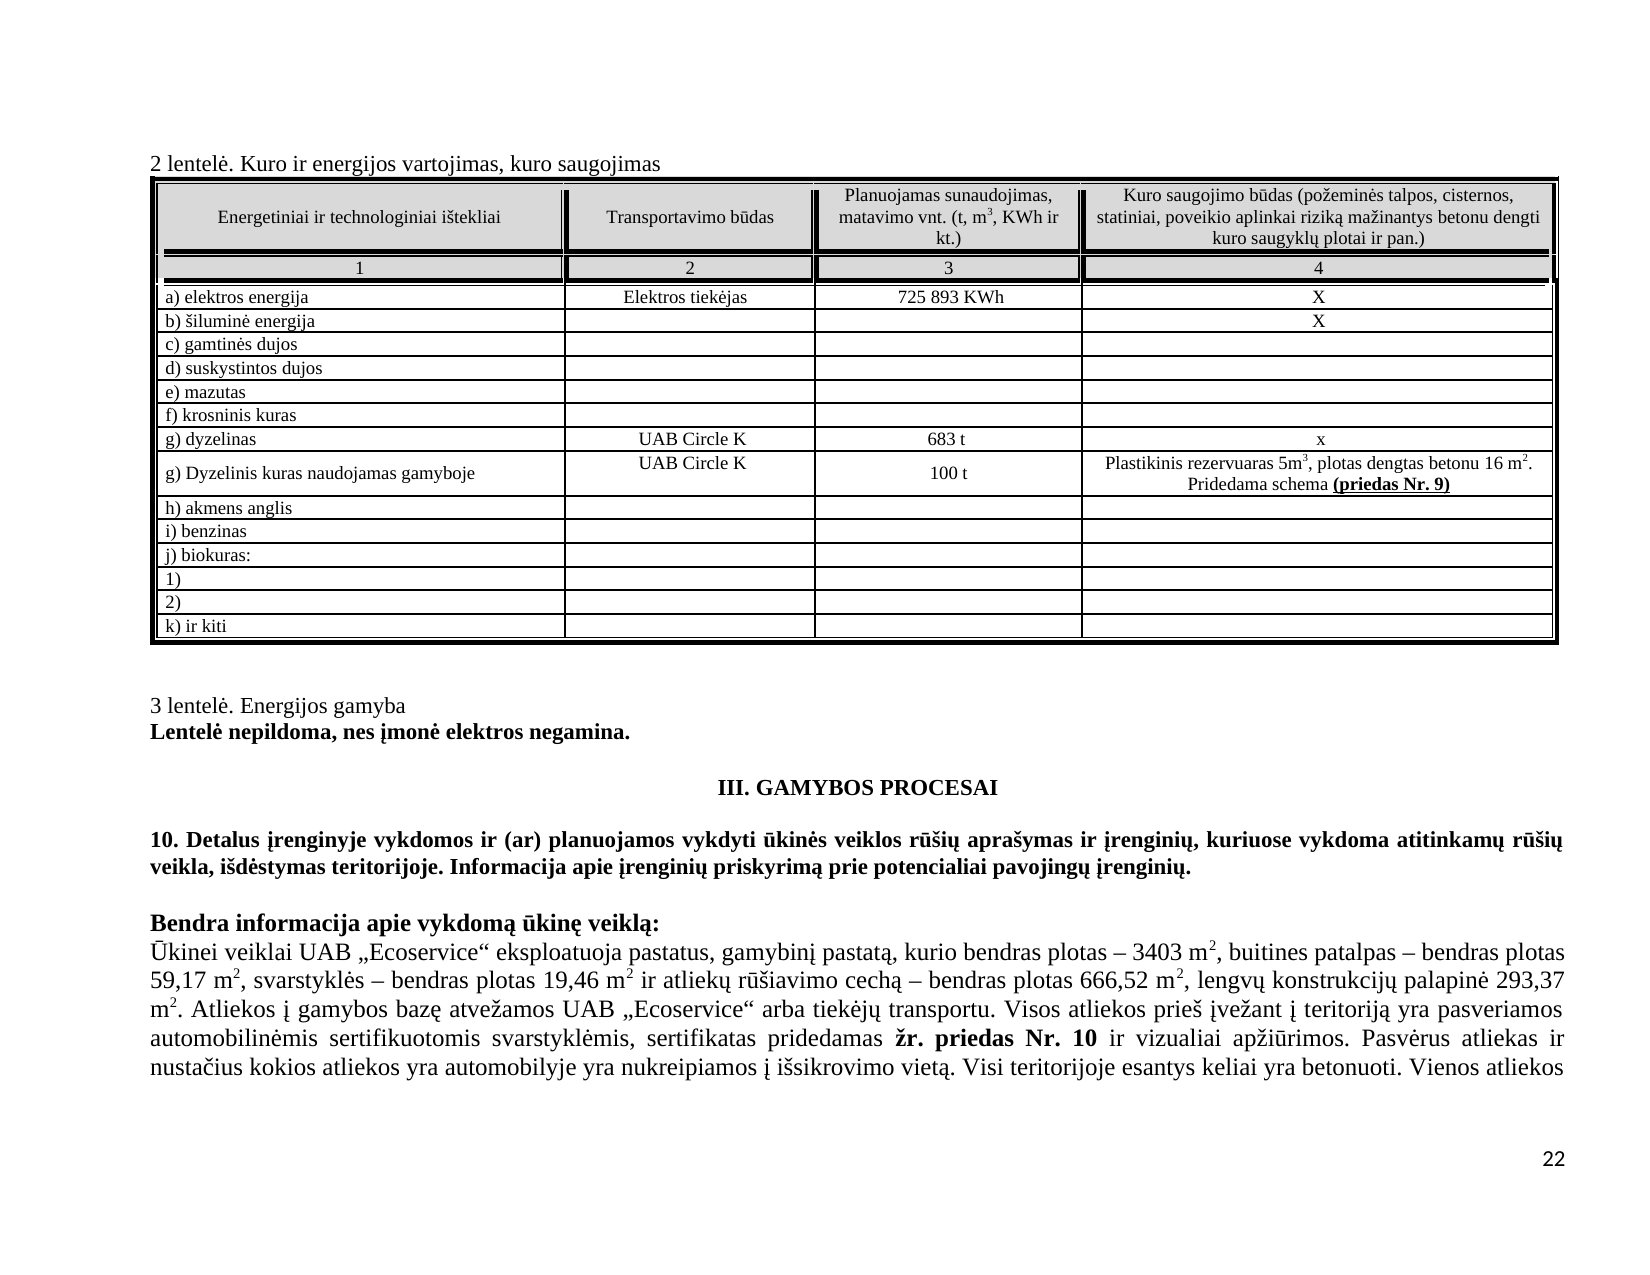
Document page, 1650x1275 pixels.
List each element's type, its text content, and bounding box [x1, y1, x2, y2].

table_cell [816, 333, 1081, 355]
table_cell [1083, 357, 1552, 378]
table_cell [1083, 497, 1552, 518]
table_cell [566, 497, 814, 518]
table_cell c) gamtinės dujos [158, 333, 564, 355]
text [150, 937, 1565, 1080]
table_cell [566, 357, 814, 378]
table_cell 2) [158, 591, 564, 613]
table_cell 100 t [816, 452, 1081, 495]
table_cell e) mazutas [158, 381, 564, 402]
table_cell 2 [569, 257, 811, 278]
table_cell 4 [1082, 249, 1555, 278]
table_cell [566, 615, 814, 637]
table_cell [566, 310, 814, 331]
table_cell [1083, 615, 1552, 637]
table_cell [1083, 544, 1552, 566]
table_header Kuro saugojimo būdas (požeminės talpos, cisternos, statiniai, poveikio aplinkai riziką mažinantys betonu dengti kuro saugyklų plotai ir pan.) [1082, 184, 1552, 249]
table_cell [816, 591, 1081, 613]
table_cell x [1083, 428, 1552, 449]
table_cell X [1083, 278, 1555, 308]
table_cell [816, 520, 1081, 542]
table_cell k) ir kiti [158, 615, 564, 637]
table_cell [1083, 333, 1552, 355]
table_cell 3 [819, 257, 1078, 278]
table_header Energetiniai ir technologiniai ištekliai [155, 181, 565, 249]
table_cell X [1083, 310, 1552, 331]
text 3 lentelė. Energijos gamyba [150, 692, 1565, 719]
table_cell f) krosninis kuras [158, 404, 564, 426]
table_cell [816, 310, 1081, 331]
table_cell [1083, 381, 1552, 402]
table_cell j) biokuras: [158, 544, 564, 566]
table_cell [816, 615, 1081, 637]
table_cell g) dyzelinas [158, 428, 564, 449]
table_cell Plastikinis rezervuaras 5m3, plotas dengtas betonu 16 m2. Pridedama schema (priedas Nr. 9) [1083, 452, 1552, 495]
table_cell [566, 520, 814, 542]
table_cell i) benzinas [158, 520, 564, 542]
table_cell [1083, 520, 1552, 542]
table_cell [566, 404, 814, 426]
table_cell 1) [158, 568, 564, 589]
table_cell UAB Circle K [566, 428, 814, 449]
table_cell h) akmens anglis [158, 497, 564, 518]
table_cell [816, 381, 1081, 402]
table_cell [566, 591, 814, 613]
text Bendra informacija apie vykdomą ūkinę veiklą: [150, 908, 1565, 937]
table_cell [566, 568, 814, 589]
table_cell [566, 544, 814, 566]
table_header Transportavimo būdas [565, 181, 815, 249]
table_header Planuojamas sunaudojimas, matavimo vnt. (t, m3, KWh ir kt.) [815, 181, 1082, 249]
table_cell [566, 381, 814, 402]
table_cell b) šiluminė energija [158, 310, 564, 331]
table_cell 1 [155, 249, 565, 278]
table_cell UAB Circle K [566, 452, 814, 495]
text Lentelė nepildoma, nes įmonė elektros negamina. [150, 719, 1565, 745]
table_cell 683 t [816, 428, 1081, 449]
table_cell [816, 544, 1081, 566]
text 10. Detalus įrenginyje vykdomos ir (ar) planuojamos vykdyti ūkinės veiklos rūšių aprašymas ir įrenginių, kuriuose vykdoma atitinkamų rūšių veikla, išdėstymas teritorijoje. Informacija apie įrenginių priskyrimą prie potencialiai pavojingų įrenginių. [150, 826, 1565, 879]
table_cell 725 893 KWh [816, 286, 1081, 308]
table_cell [816, 568, 1081, 589]
text 2 lentelė. Kuro ir energijos vartojimas, kuro saugojimas [150, 150, 1565, 176]
table_cell d) suskystintos dujos [158, 357, 564, 378]
text III. GAMYBOS PROCESAI [150, 774, 1565, 800]
table_cell a) elektros energija [155, 278, 564, 308]
table_cell [816, 404, 1081, 426]
table_cell Elektros tiekėjas [566, 286, 814, 308]
table_cell [1083, 404, 1552, 426]
table_cell g) Dyzelinis kuras naudojamas gamyboje [158, 452, 564, 495]
table_cell [816, 497, 1081, 518]
table_cell [816, 357, 1081, 378]
table_cell [1083, 591, 1552, 613]
table_cell [566, 333, 814, 355]
table_cell [1083, 568, 1552, 589]
